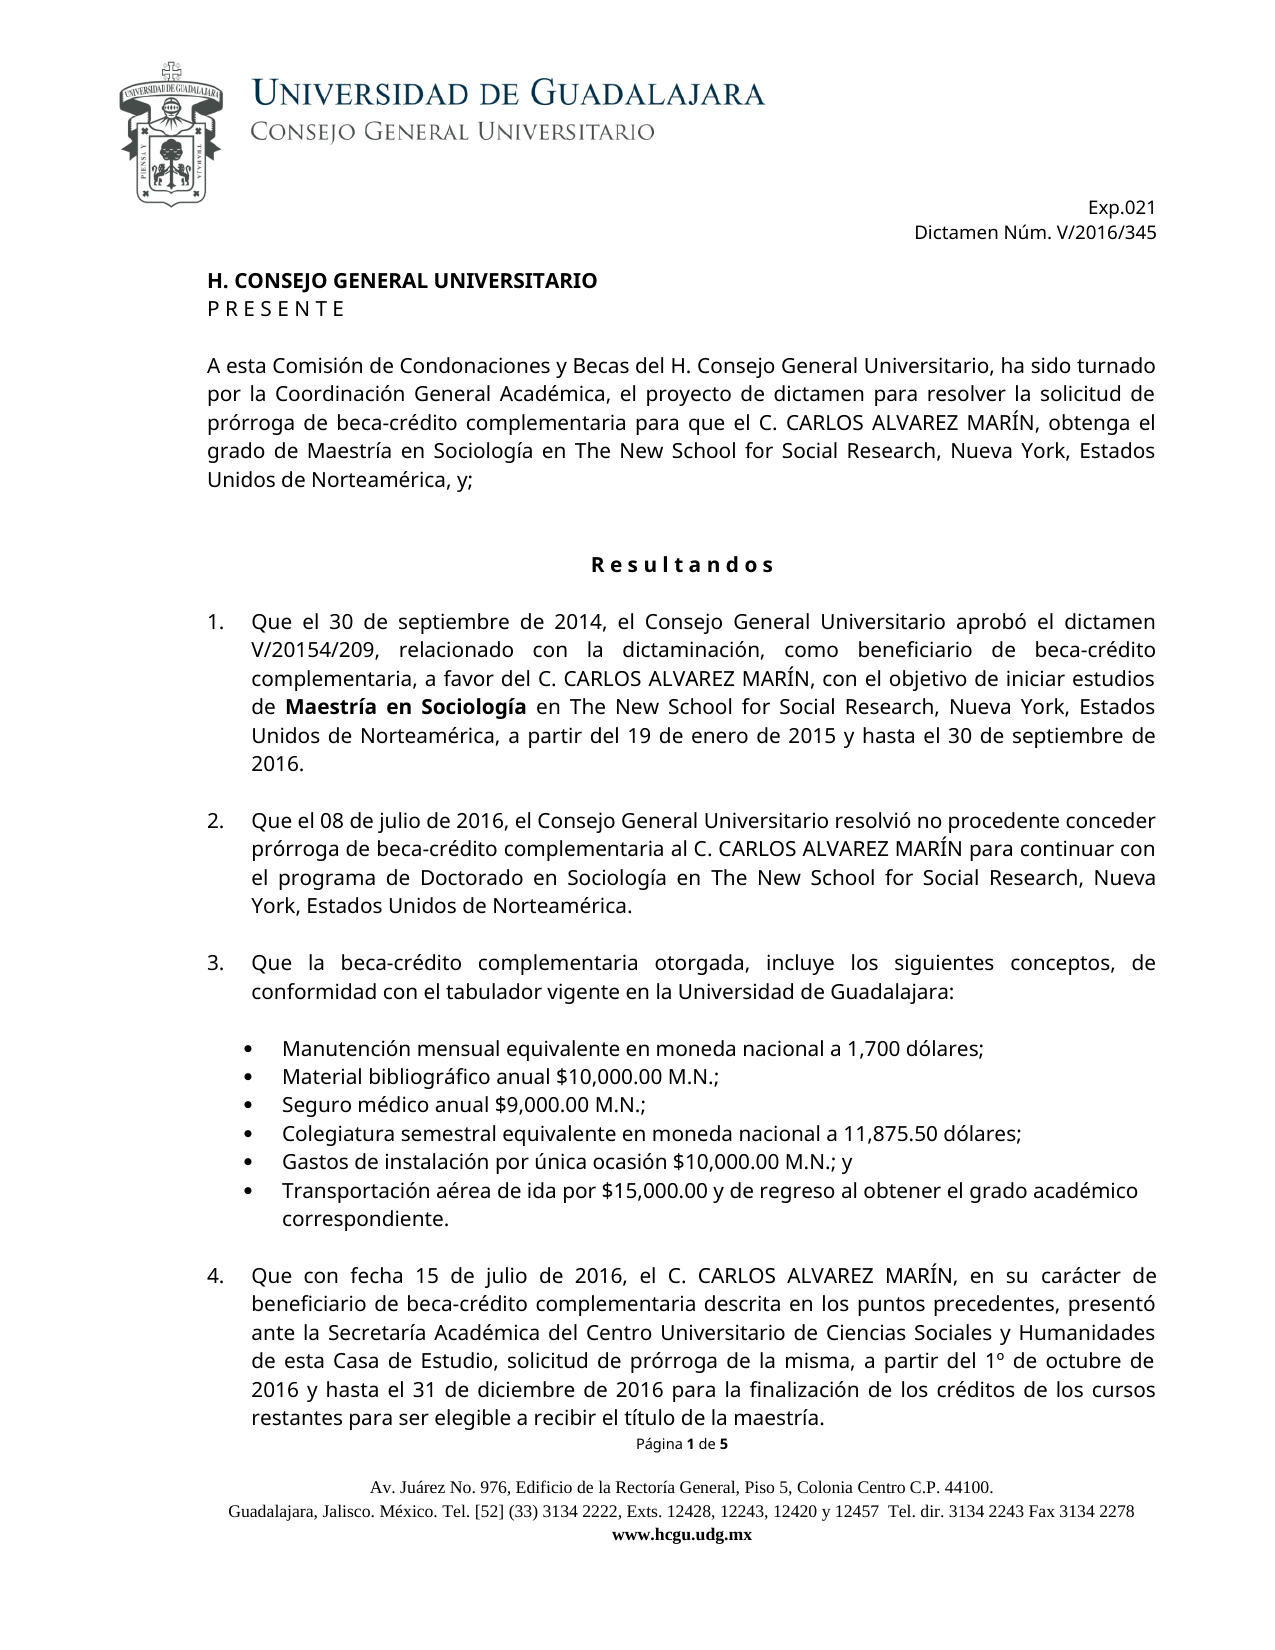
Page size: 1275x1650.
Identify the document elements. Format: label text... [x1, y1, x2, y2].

picture [31, 1, 1275, 268]
text P R E S E N T E [207, 294, 1157, 323]
list Colegiatura semestral equivalente en moneda nacional a 11,875.50 dólares; [244, 1119, 1157, 1147]
list Que el 08 de julio de 2016, el Consejo General Universitario resolvió no procedente conceder prórroga de beca-crédito complementaria al C. CARLOS ALVAREZ MARÍN para continuar con el programa de Doctorado en Sociología en The New School for Social Research, Nueva York, Estados Unidos de Norteamérica. [207, 806, 1157, 920]
list Seguro médico anual $9,000.00 M.N.; [244, 1091, 1157, 1119]
text H. CONSEJO GENERAL UNIVERSITARIO [207, 266, 1157, 294]
text A esta Comisión de Condonaciones y Becas del H. Consejo General Universitario, ha sido turnado por la Coordinación General Académica, el proyecto de dictamen para resolver la solicitud de prórroga de beca-crédito complementaria para que el C. CARLOS ALVAREZ MARÍN, obtenga el grado de Maestría en Sociología en The New School for Social Research, Nueva York, Estados Unidos de Norteamérica, y; [207, 351, 1157, 493]
list Que el 30 de septiembre de 2014, el Consejo General Universitario aprobó el dictamen V/20154/209, relacionado con la dictaminación, como beneficiario de beca-crédito complementaria, a favor del C. CARLOS ALVAREZ MARÍN, con el objetivo de iniciar estudios de Maestría en Sociología en The New School for Social Research, Nueva York, Estados Unidos de Norteamérica, a partir del 19 de enero de 2015 y hasta el 30 de septiembre de 2016. [207, 607, 1157, 778]
list Que con fecha 15 de julio de 2016, el C. CARLOS ALVAREZ MARÍN, en su carácter de beneficiario de beca-crédito complementaria descrita en los puntos precedentes, presentó ante la Secretaría Académica del Centro Universitario de Ciencias Sociales y Humanidades de esta Casa de Estudio, solicitud de prórroga de la misma, a partir del 1º de octubre de 2016 y hasta el 31 de diciembre de 2016 para la finalización de los créditos de los cursos restantes para ser elegible a recibir el título de la maestría. [207, 1261, 1157, 1432]
list Material bibliográfico anual $10,000.00 M.N.; [244, 1062, 1157, 1091]
list Gastos de instalación por única ocasión $10,000.00 M.N.; y [244, 1147, 1157, 1176]
list Manutención mensual equivalente en moneda nacional a 1,700 dólares; [244, 1034, 1157, 1062]
list Que la beca-crédito complementaria otorgada, incluye los siguientes conceptos, de conformidad con el tabulador vigente en la Universidad de Guadalajara: [207, 948, 1157, 1005]
text R e s u l t a n d o s [207, 550, 1157, 579]
list Transportación aérea de ida por $15,000.00 y de regreso al obtener el grado académico correspondiente. [244, 1176, 1157, 1233]
